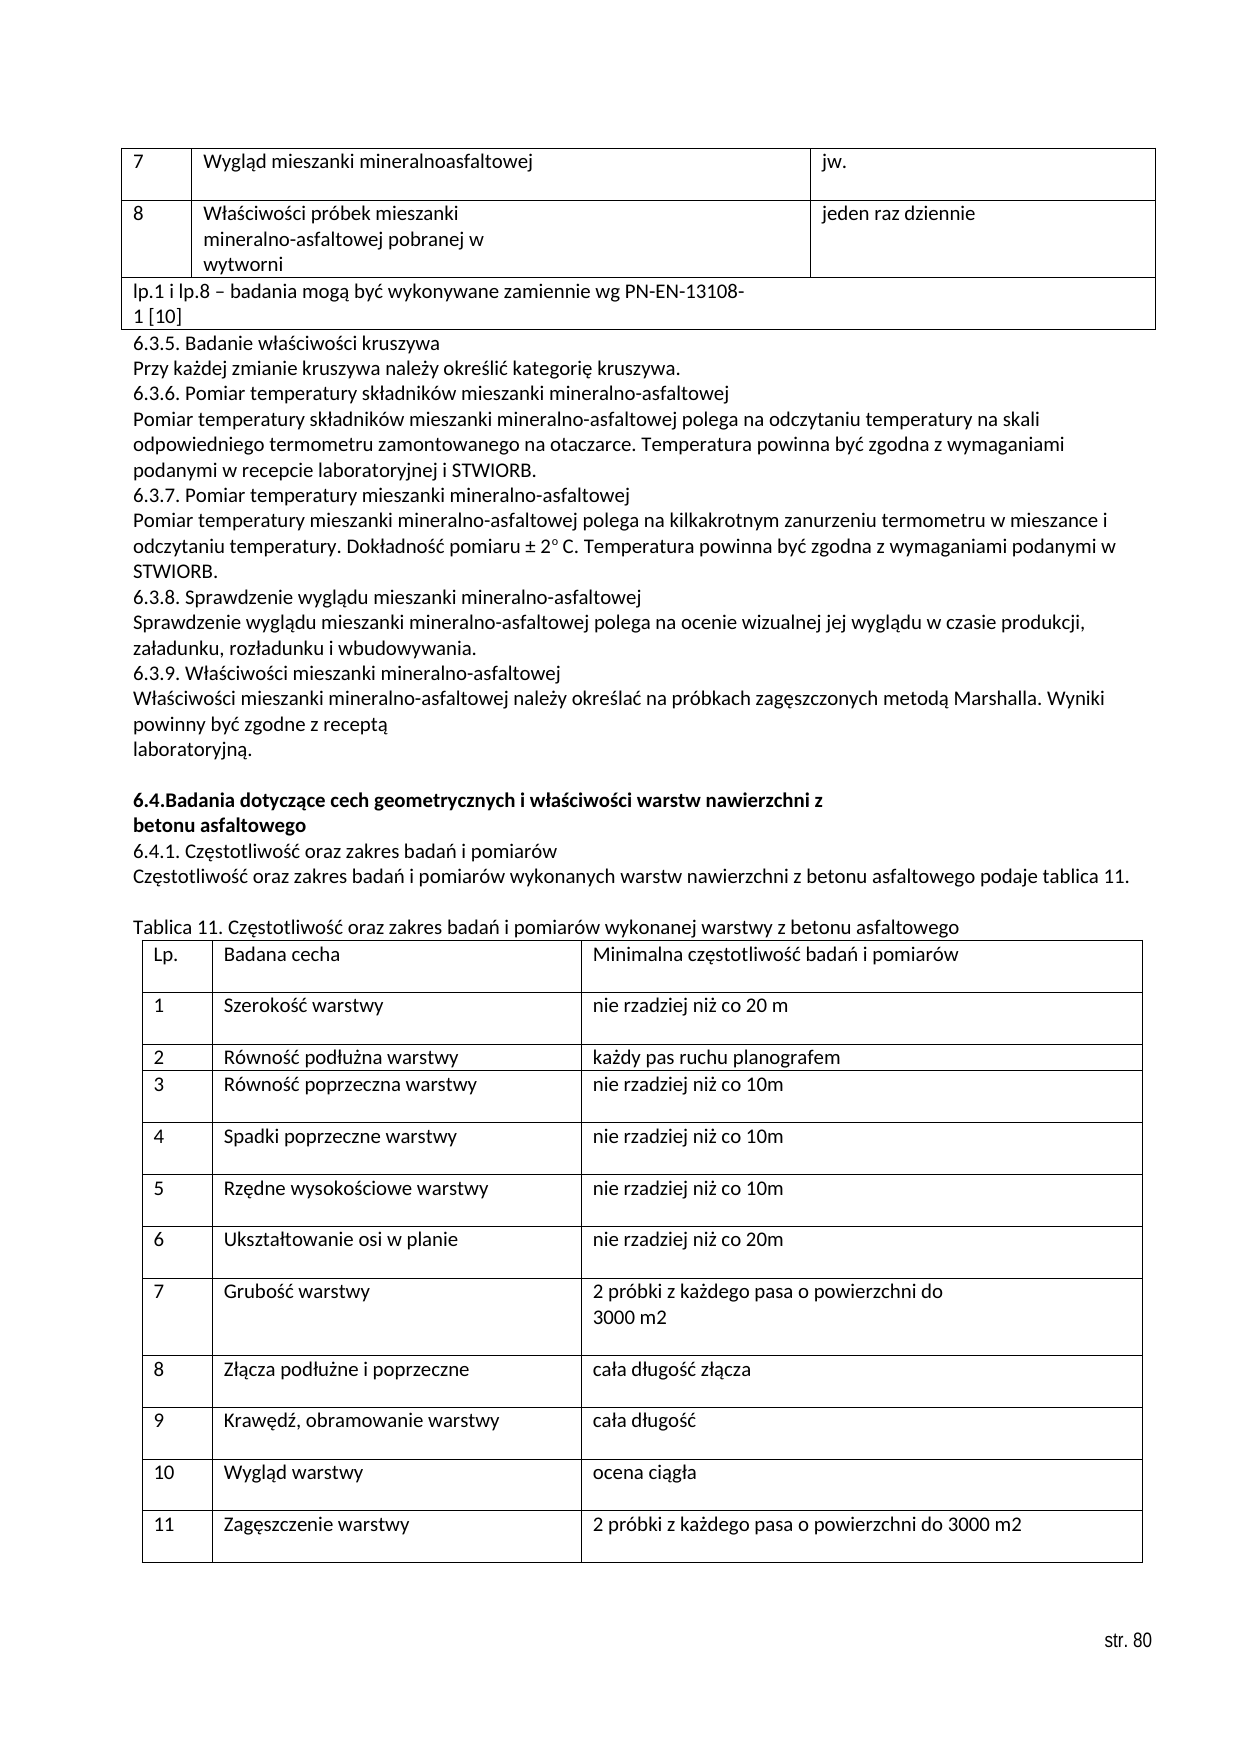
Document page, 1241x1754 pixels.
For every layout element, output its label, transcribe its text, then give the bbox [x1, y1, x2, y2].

text 6.3.5. Badanie właściwości kruszywa [133, 330, 1152, 355]
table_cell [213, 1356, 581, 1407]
text Pomiar temperatury składników mieszanki mineralno-asfaltowej polega na odczytaniu temperatury na skali odpowiedniego termometru zamontowanego na otaczarce. Temperatura powinna być zgodna z wymaganiami podanymi w recepcie laboratoryjnej i STWIORB. [133, 406, 1152, 482]
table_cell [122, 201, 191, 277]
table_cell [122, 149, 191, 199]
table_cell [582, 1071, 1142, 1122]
text betonu asfaltowego [133, 813, 1152, 838]
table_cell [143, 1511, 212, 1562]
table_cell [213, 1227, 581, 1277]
text Sprawdzenie wyglądu mieszanki mineralno-asfaltowej polega na ocenie wizualnej jej wyglądu w czasie produkcji, załadunku, rozładunku i wbudowywania. [133, 609, 1152, 660]
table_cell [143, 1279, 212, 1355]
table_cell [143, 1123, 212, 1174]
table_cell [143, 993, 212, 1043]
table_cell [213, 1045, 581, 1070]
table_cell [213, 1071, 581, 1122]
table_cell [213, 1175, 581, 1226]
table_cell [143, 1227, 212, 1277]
text Przy każdej zmianie kruszywa należy określić kategorię kruszywa. [133, 355, 1152, 381]
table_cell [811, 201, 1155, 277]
text 6.4.Badania dotyczące cech geometrycznych i właściwości warstw nawierzchni z [133, 787, 1152, 813]
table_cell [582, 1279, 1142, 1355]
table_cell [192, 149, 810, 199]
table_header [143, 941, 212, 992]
text 6.4.1. Częstotliwość oraz zakres badań i pomiarów [133, 838, 1152, 863]
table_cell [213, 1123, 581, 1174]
text Częstotliwość oraz zakres badań i pomiarów wykonanych warstw nawierzchni z betonu asfaltowego podaje tablica 11. [133, 863, 1152, 889]
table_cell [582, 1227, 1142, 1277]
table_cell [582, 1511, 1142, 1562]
text Właściwości mieszanki mineralno-asfaltowej należy określać na próbkach zagęszczonych metodą Marshalla. Wyniki powinny być zgodne z receptą [133, 686, 1152, 736]
text Tablica 11. Częstotliwość oraz zakres badań i pomiarów wykonanej warstwy z betonu asfaltowego [133, 914, 1152, 940]
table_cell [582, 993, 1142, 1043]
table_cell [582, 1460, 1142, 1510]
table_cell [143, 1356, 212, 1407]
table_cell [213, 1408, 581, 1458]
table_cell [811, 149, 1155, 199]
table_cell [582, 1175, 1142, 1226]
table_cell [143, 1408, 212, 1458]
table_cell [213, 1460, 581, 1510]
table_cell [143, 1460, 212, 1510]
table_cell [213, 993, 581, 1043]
text 6.3.6. Pomiar temperatury składników mieszanki mineralno-asfaltowej [133, 381, 1152, 406]
text laboratoryjną. [133, 736, 1152, 762]
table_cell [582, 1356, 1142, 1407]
text 6.3.9. Właściwości mieszanki mineralno-asfaltowej [133, 660, 1152, 686]
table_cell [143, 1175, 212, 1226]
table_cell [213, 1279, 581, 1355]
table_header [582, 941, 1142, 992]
text 6.3.7. Pomiar temperatury mieszanki mineralno-asfaltowej [133, 482, 1152, 508]
text Pomiar temperatury mieszanki mineralno-asfaltowej polega na kilkakrotnym zanurzeniu termometru w mieszance i odczytaniu temperatury. Dokładność pomiaru ± 2o C. Temperatura powinna być zgodna z wymaganiami podanymi w STWIORB. [133, 508, 1152, 584]
text 6.3.8. Sprawdzenie wyglądu mieszanki mineralno-asfaltowej [133, 584, 1152, 609]
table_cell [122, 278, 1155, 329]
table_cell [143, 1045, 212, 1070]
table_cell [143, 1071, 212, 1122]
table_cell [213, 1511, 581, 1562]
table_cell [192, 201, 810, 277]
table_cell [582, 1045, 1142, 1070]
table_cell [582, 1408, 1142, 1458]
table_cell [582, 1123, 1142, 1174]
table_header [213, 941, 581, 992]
